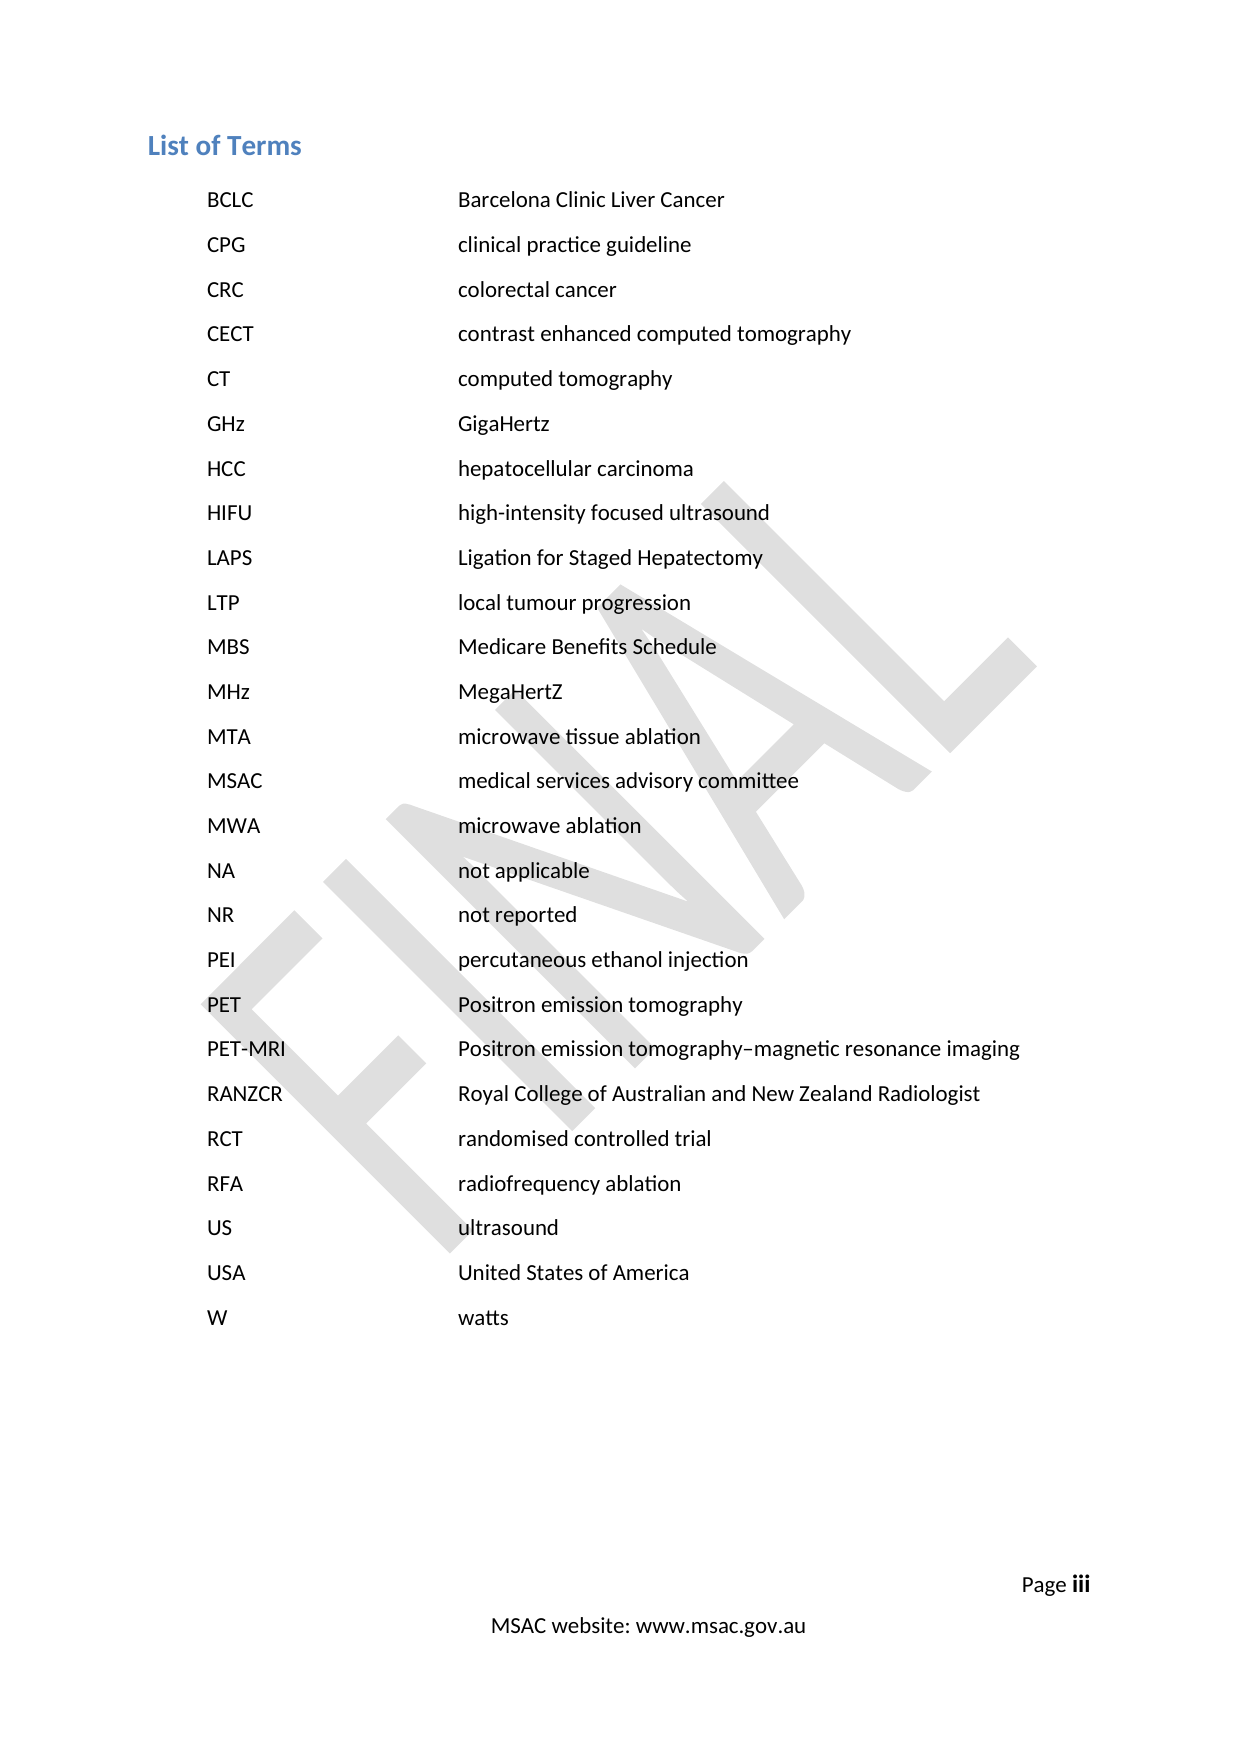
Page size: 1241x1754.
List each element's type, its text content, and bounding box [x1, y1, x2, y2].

text MWA microwave ablation [207, 811, 1090, 839]
text LAPS Ligation for Staged Hepatectomy [207, 543, 1090, 571]
text RCT randomised controlled trial [207, 1124, 1090, 1152]
text HIFU high-intensity focused ultrasound [207, 498, 1090, 526]
subtitle List of Terms [148, 127, 1090, 162]
text MTA microwave tissue ablation [207, 722, 1090, 750]
text HCC hepatocellular carcinoma [207, 454, 1090, 482]
text W watts [207, 1303, 1090, 1331]
text RFA radiofrequency ablation [207, 1169, 1090, 1197]
text LTP local tumour progression [207, 588, 1090, 616]
text NR not reported [207, 901, 1090, 928]
text CT computed tomography [207, 364, 1090, 392]
text RANZCR Royal College of Australian and New Zealand Radiologist [207, 1079, 1090, 1107]
text GHz GigaHertz [207, 409, 1090, 437]
text USA United States of America [207, 1258, 1090, 1286]
text PET Positron emission tomography [207, 990, 1090, 1018]
text MBS Medicare Benefits Schedule [207, 632, 1090, 660]
text CRC colorectal cancer [207, 275, 1090, 303]
text MSAC medical services advisory committee [207, 766, 1090, 794]
text MHz MegaHertZ [207, 677, 1090, 705]
text PET-MRI Positron emission tomography–magnetic resonance imaging [207, 1034, 1090, 1063]
text BCLC Barcelona Clinic Liver Cancer [207, 186, 1090, 213]
text CECT contrast enhanced computed tomography [207, 319, 1090, 348]
text PEI percutaneous ethanol injection [207, 945, 1090, 973]
text NA not applicable [207, 856, 1090, 884]
text CPG clinical practice guideline [207, 230, 1090, 258]
text US ultrasound [207, 1213, 1090, 1241]
